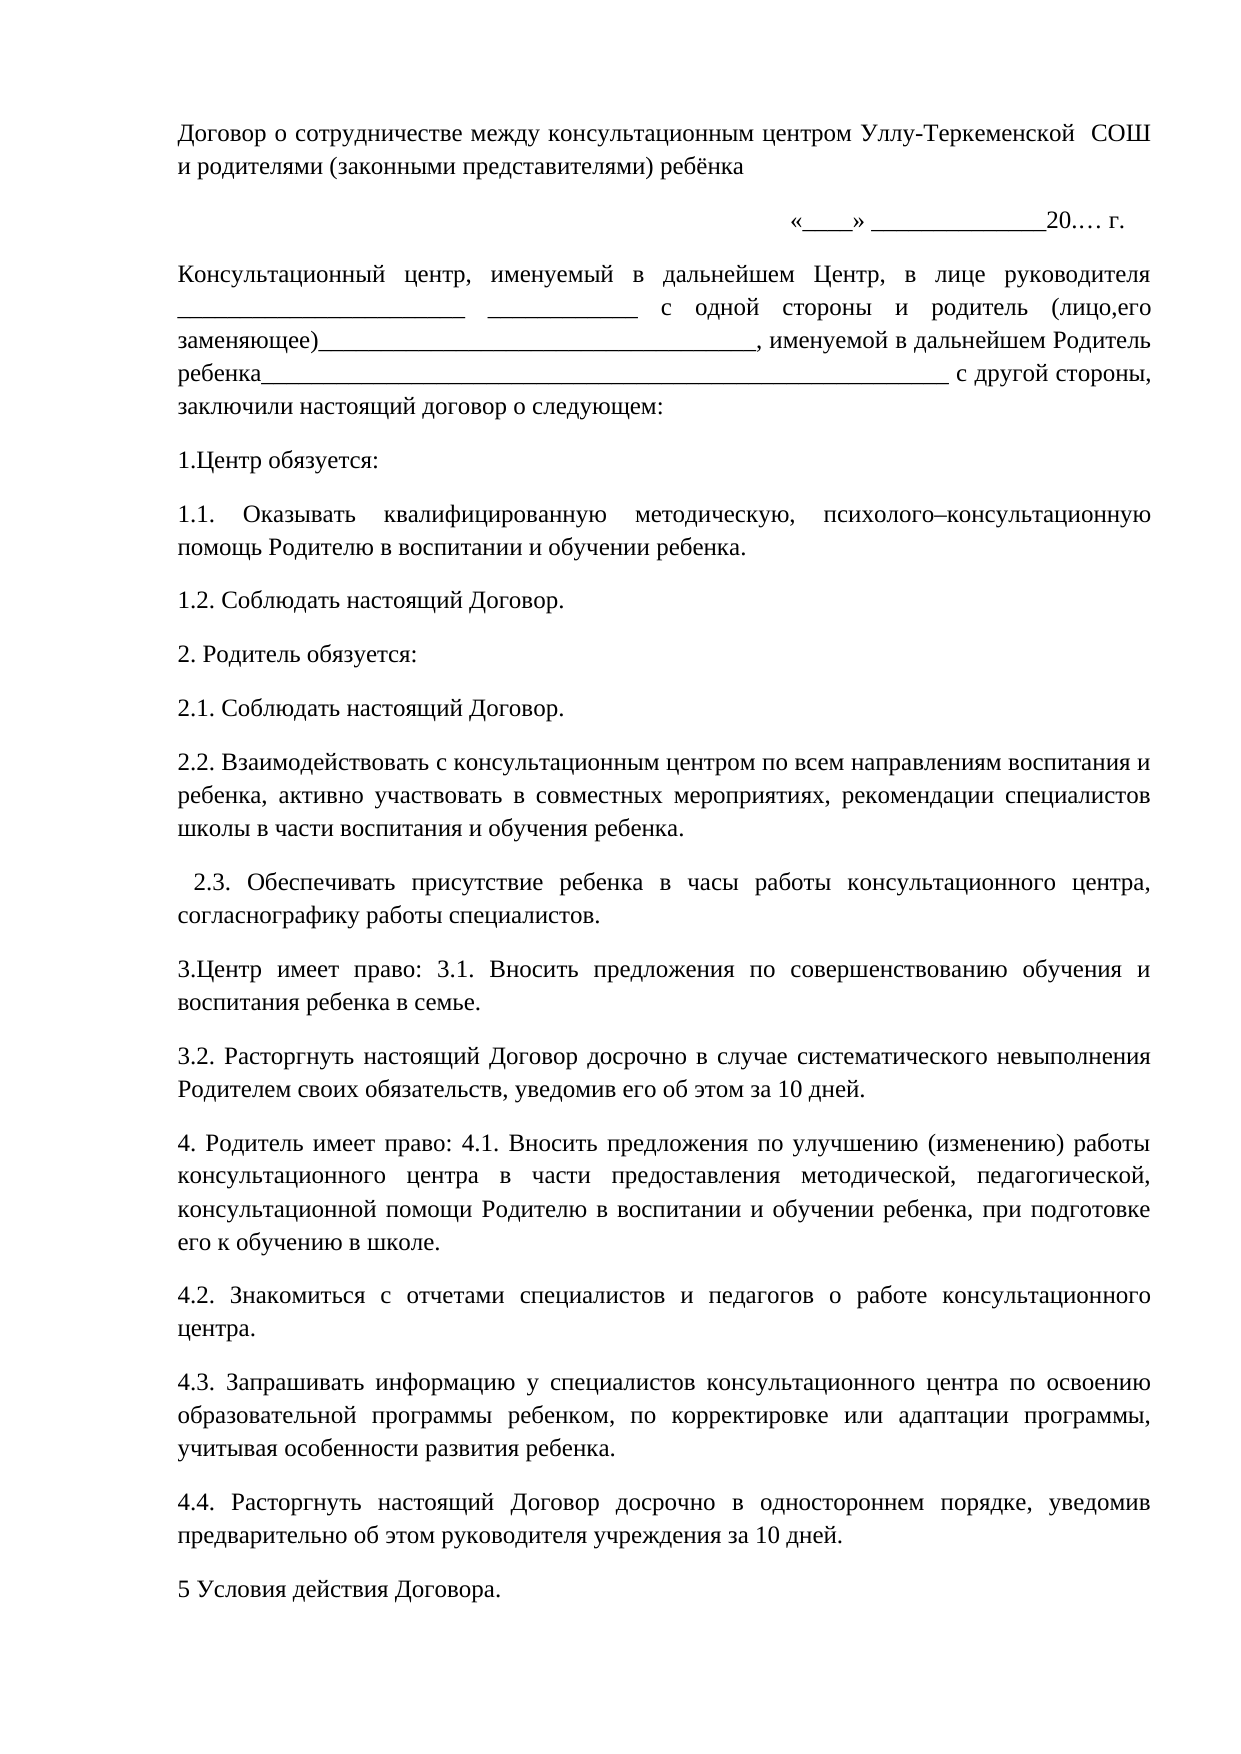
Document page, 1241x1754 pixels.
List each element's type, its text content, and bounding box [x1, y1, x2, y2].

text 3.2. Расторгнуть настоящий Договор досрочно в случае систематического невыполнения Родителем своих обязательств, уведомив его об этом за 10 дней. [177, 1041, 1152, 1102]
text 4. Родитель имеет право: 4.1. Вносить предложения по улучшению (изменению) работы консультационного центра в части предоставления методической, педагогической, консультационной помощи Родителю в воспитании и обучении ребенка, при подготовке его к обучению в школе. [177, 1128, 1152, 1255]
text 2.1. Соблюдать настоящий Договор. [177, 693, 1152, 722]
text 2.3. Обеспечивать присутствие ребенка в часы работы консультационного центра, согласнографику работы специалистов. [177, 867, 1152, 929]
text 1.1. Оказывать квалифицированную методическую, психолого–консультационную помощь Родителю в воспитании и обучении ребенка. [177, 499, 1152, 560]
text «____» ______________20.… г. [177, 205, 1152, 234]
text Договор о сотрудничестве между консультационным центром Уллу-Теркеменской СОШ и родителями (законными представителями) ребёнка [177, 118, 1152, 180]
text Консультационный центр, именуемый в дальнейшем Центр, в лице руководителя _______________________ ____________ с одной стороны и родитель (лицо,его заменяющее)___________________________________, именуемой в дальнейшем Родитель ребенка_______________________________________________________ с другой стороны, заключили настоящий договор о следующем: [177, 259, 1152, 420]
text 3.Центр имеет право: 3.1. Вносить предложения по совершенствованию обучения и воспитания ребенка в семье. [177, 954, 1152, 1016]
text 5 Условия действия Договора. [177, 1574, 1152, 1603]
text 2.2. Взаимодействовать с консультационным центром по всем направлениям воспитания и ребенка, активно участвовать в совместных мероприятиях, рекомендации специалистов школы в части воспитания и обучения ребенка. [177, 747, 1152, 842]
text 4.4. Расторгнуть настоящий Договор досрочно в одностороннем порядке, уведомив предварительно об этом руководителя учреждения за 10 дней. [177, 1487, 1152, 1549]
text 1.Центр обязуется: [177, 445, 1152, 473]
text 4.3. Запрашивать информацию у специалистов консультационного центра по освоению образовательной программы ребенком, по корректировке или адаптации программы, учитывая особенности развития ребенка. [177, 1367, 1152, 1462]
text 1.2. Соблюдать настоящий Договор. [177, 586, 1152, 614]
text 2. Родитель обязуется: [177, 639, 1152, 668]
text 4.2. Знакомиться с отчетами специалистов и педагогов о работе консультационного центра. [177, 1281, 1152, 1342]
